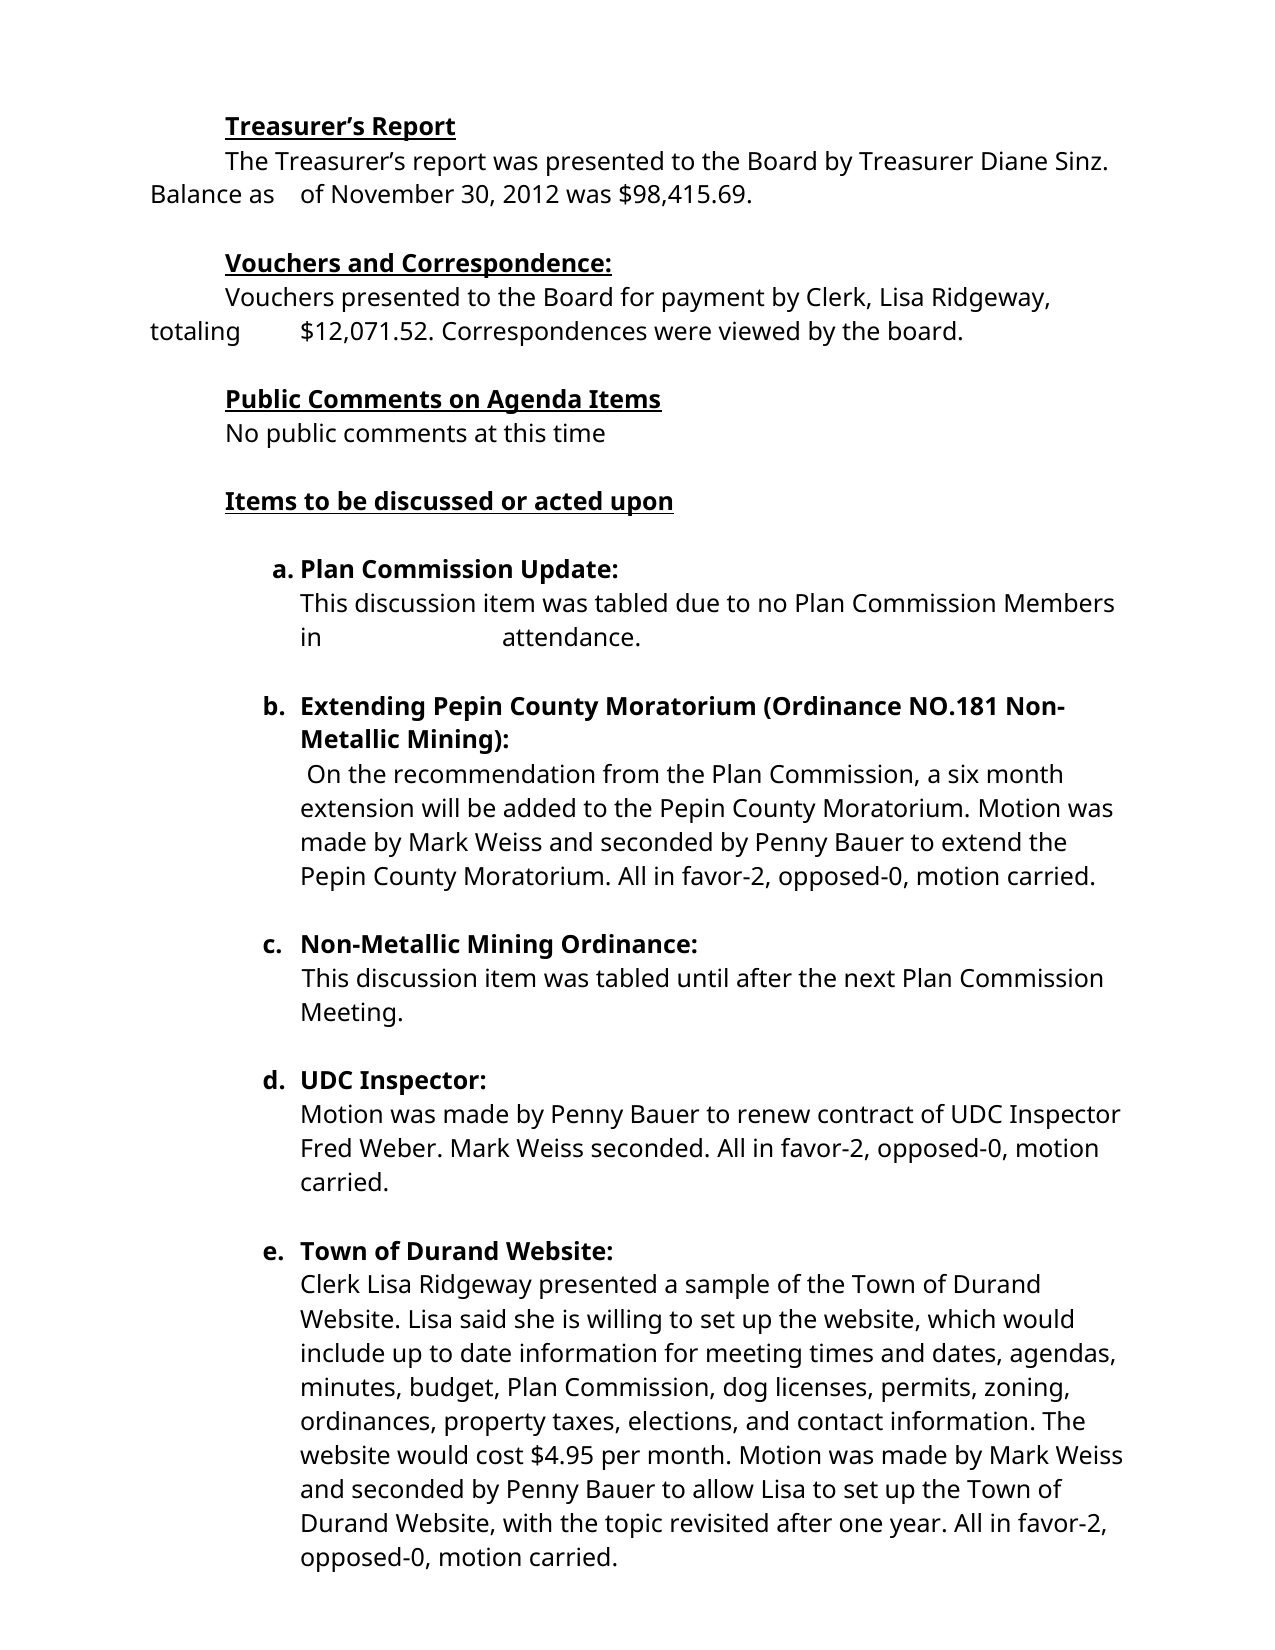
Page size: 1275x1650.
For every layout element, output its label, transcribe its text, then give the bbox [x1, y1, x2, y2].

text Vouchers presented to the Board for payment by Clerk, Lisa Ridgeway, totaling $12,071.52. Correspondences were viewed by the board. [150, 279, 1125, 347]
text This discussion item was tabled due to no Plan Commission Members in attendance. [262, 586, 1125, 654]
text This discussion item was tabled until after the next Plan Commission Meeting. [262, 961, 1125, 1029]
list Non-Metallic Mining Ordinance: [262, 927, 1125, 961]
list Extending Pepin County Moratorium (Ordinance NO.181 Non-Metallic Mining): [262, 688, 1125, 756]
list UDC Inspector: [262, 1063, 1125, 1097]
list Plan Commission Update: [272, 552, 1125, 586]
list Town of Durand Website: [262, 1233, 1125, 1267]
text Treasurer’s Report [150, 109, 1125, 143]
text Items to be discussed or acted upon [150, 484, 1125, 518]
text Public Comments on Agenda Items [225, 382, 1125, 416]
list Motion was made by Penny Bauer to renew contract of UDC Inspector Fred Weber. Mark Weiss seconded. All in favor-2, opposed-0, motion carried. [262, 1097, 1125, 1199]
text No public comments at this time [225, 416, 1125, 450]
text Vouchers and Correspondence: [150, 245, 1125, 279]
list Clerk Lisa Ridgeway presented a sample of the Town of Durand Website. Lisa said she is willing to set up the website, which would include up to date information for meeting times and dates, agendas, minutes, budget, Plan Commission, dog licenses, permits, zoning, ordinances, property taxes, elections, and contact information. The website would cost $4.95 per month. Motion was made by Mark Weiss and seconded by Penny Bauer to allow Lisa to set up the Town of Durand Website, with the topic revisited after one year. All in favor-2, opposed-0, motion carried. [262, 1267, 1125, 1574]
text On the recommendation from the Plan Commission, a six month extension will be added to the Pepin County Moratorium. Motion was made by Mark Weiss and seconded by Penny Bauer to extend the Pepin County Moratorium. All in favor-2, opposed-0, motion carried. [262, 756, 1125, 892]
text The Treasurer’s report was presented to the Board by Treasurer Diane Sinz. Balance as of November 30, 2012 was $98,415.69. [150, 143, 1125, 211]
